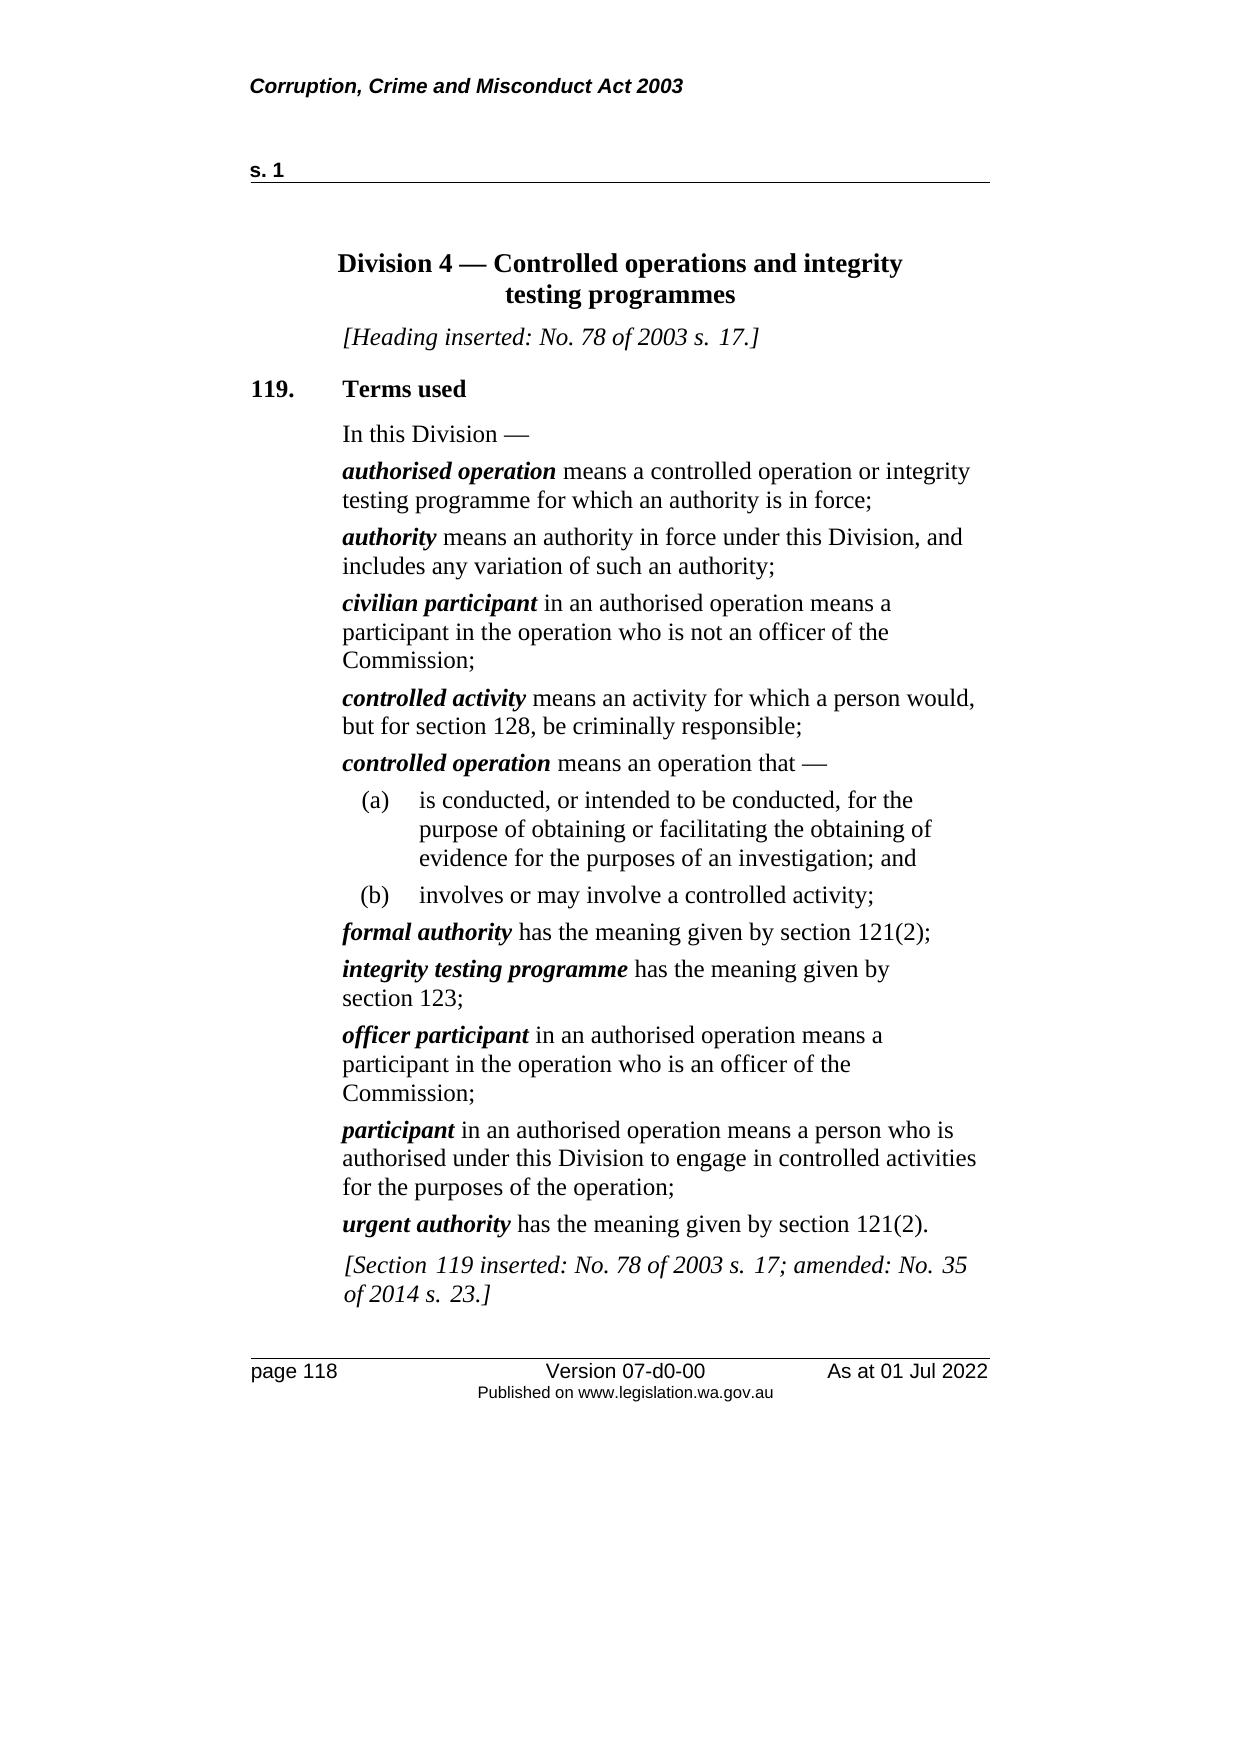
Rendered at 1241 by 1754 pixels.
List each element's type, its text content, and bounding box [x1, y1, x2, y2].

text (a) is conducted, or intended to be conducted, for the purpose of obtaining or facilitating the obtaining of evidence for the purposes of an investigation; and [251, 786, 990, 872]
text controlled activity means an activity for which a person would, but for section 128, be criminally responsible; [251, 683, 990, 740]
text participant in an authorised operation means a person who is authorised under this Division to engage in controlled activities for the purposes of the operation; [251, 1115, 990, 1201]
text In this Division — [251, 419, 990, 448]
text authorised operation means a controlled operation or integrity testing programme for which an authority is in force; [251, 456, 990, 514]
text urgent authority has the meaning given by section 121(2). [251, 1209, 990, 1238]
text officer participant in an authorised operation means a participant in the operation who is an officer of the Commission; [251, 1020, 990, 1106]
text formal authority has the meaning given by section 121(2); [251, 917, 990, 946]
subtitle Division 4 — Controlled operations and integrity testing programmes [251, 247, 990, 310]
text [Section 119 inserted: No. 78 of 2003 s. 17; amended: No. 35 of 2014 s. 23.] [251, 1251, 990, 1308]
subtitle [Heading inserted: No. 78 of 2003 s. 17.] [251, 322, 990, 351]
text authority means an authority in force under this Division, and includes any variation of such an authority; [251, 522, 990, 580]
text controlled operation means an operation that — [251, 748, 990, 777]
text civilian participant in an authorised operation means a participant in the operation who is not an officer of the Commission; [251, 588, 990, 674]
text (b) involves or may involve a controlled activity; [251, 880, 990, 909]
text integrity testing programme has the meaning given by section 123; [251, 954, 990, 1012]
subtitle 119. Terms used [251, 374, 990, 403]
